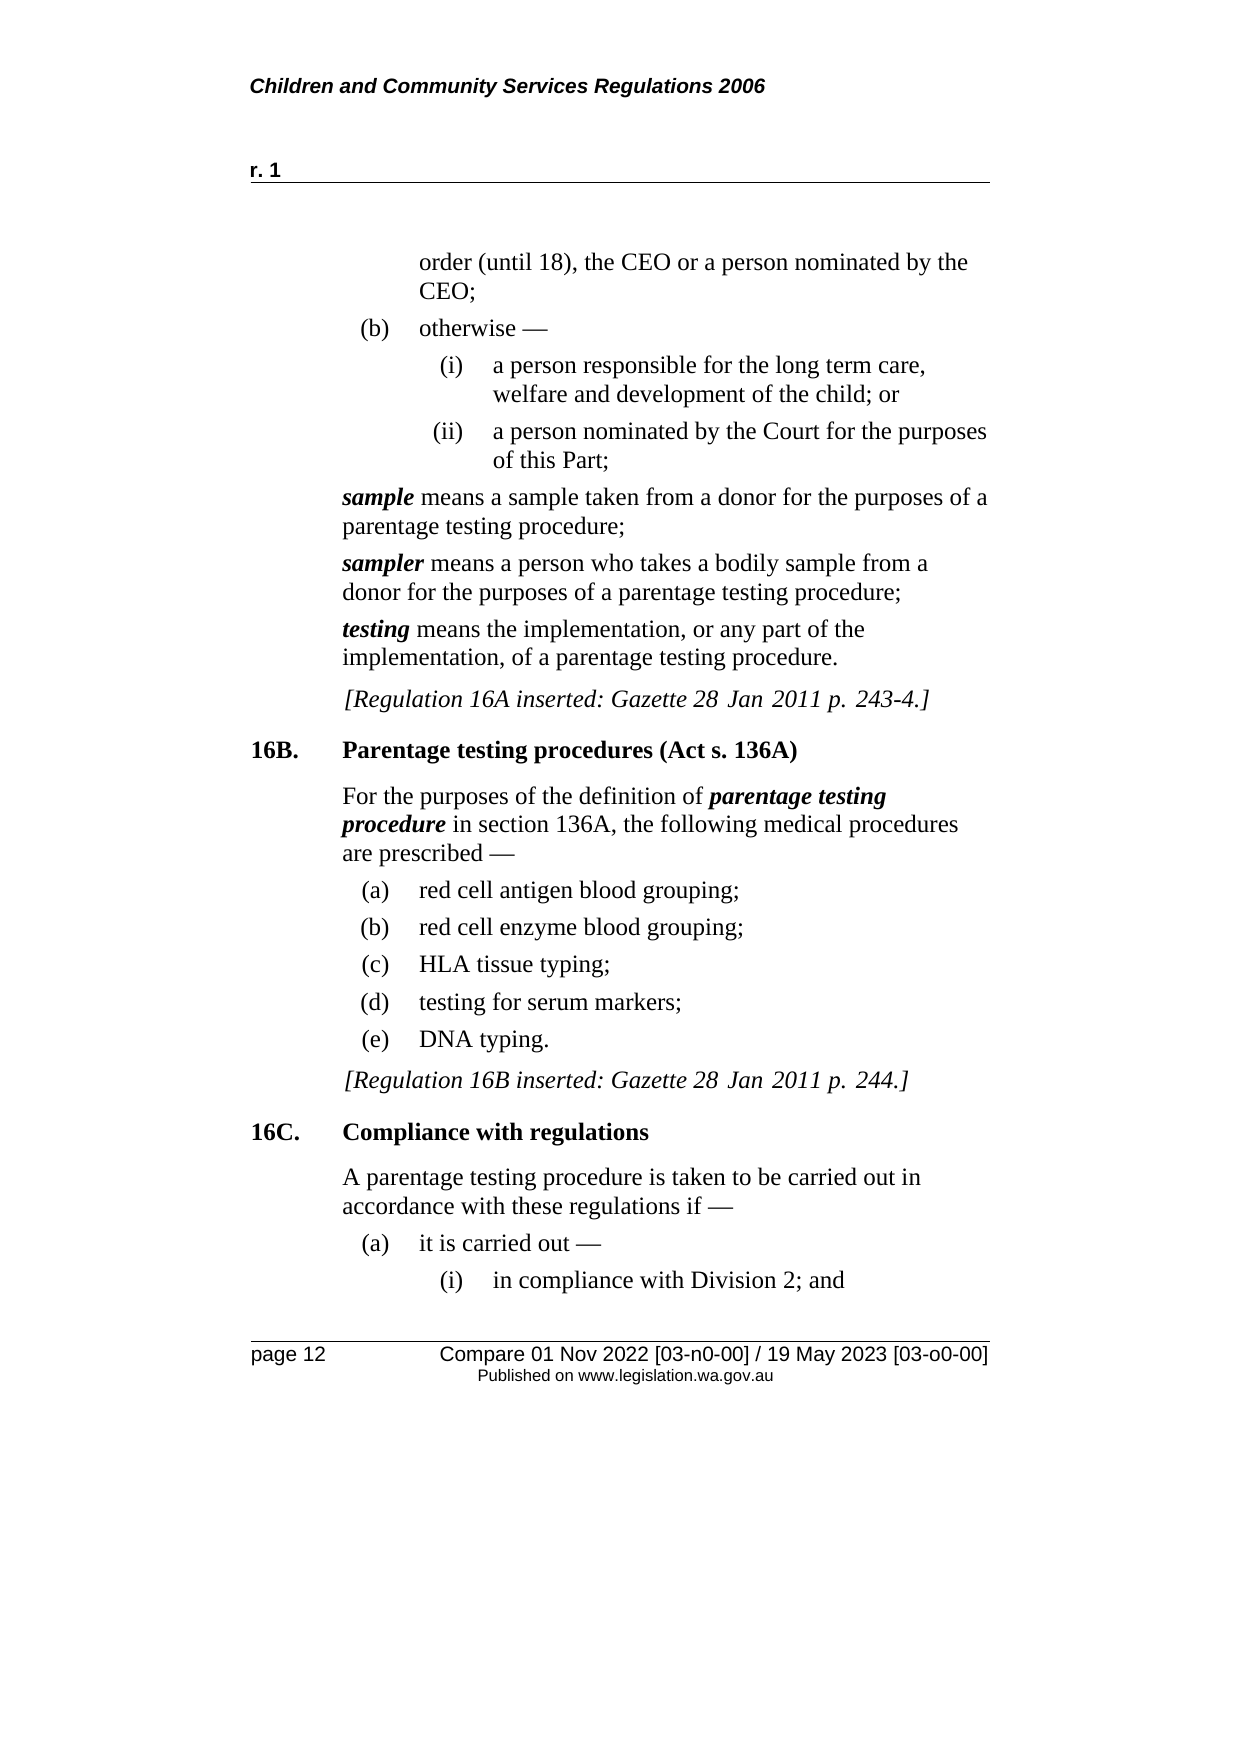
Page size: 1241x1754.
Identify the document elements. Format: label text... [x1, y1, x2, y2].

subtitle 16B. Parentage testing procedures (Act s. 136A) [251, 735, 990, 764]
text sampler means a person who takes a bodily sample from a donor for the purposes of a parentage testing procedure; [251, 548, 990, 605]
text sample means a sample taken from a donor for the purposes of a parentage testing procedure; [251, 482, 990, 539]
text (ii) a person nominated by the Court for the purposes of this Part; [251, 416, 990, 474]
text For the purposes of the definition of parentage testing procedure in section 136A, the following medical procedures are prescribed — [251, 781, 990, 867]
text (i) in compliance with Division 2; and [251, 1265, 990, 1294]
text (i) a person responsible for the long term care, welfare and development of the child; or [251, 350, 990, 408]
text (d) testing for serum markers; [251, 987, 990, 1015]
text (b) red cell enzyme blood grouping; [251, 912, 990, 941]
text (a) it is carried out — [251, 1228, 990, 1257]
text (a) red cell antigen blood grouping; [251, 875, 990, 904]
text [Regulation 16A inserted: Gazette 28 Jan 2011 p. 243-4.] [251, 684, 990, 712]
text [251, 247, 990, 305]
text A parentage testing procedure is taken to be carried out in accordance with these regulations if — [251, 1162, 990, 1219]
text [Regulation 16B inserted: Gazette 28 Jan 2011 p. 244.] [251, 1065, 990, 1094]
subtitle 16C. Compliance with regulations [251, 1117, 990, 1145]
text testing means the implementation, or any part of the implementation, of a parentage testing procedure. [251, 614, 990, 671]
text (c) HLA tissue typing; [251, 949, 990, 978]
text (b) otherwise — [251, 313, 990, 342]
text (e) DNA typing. [251, 1024, 990, 1052]
